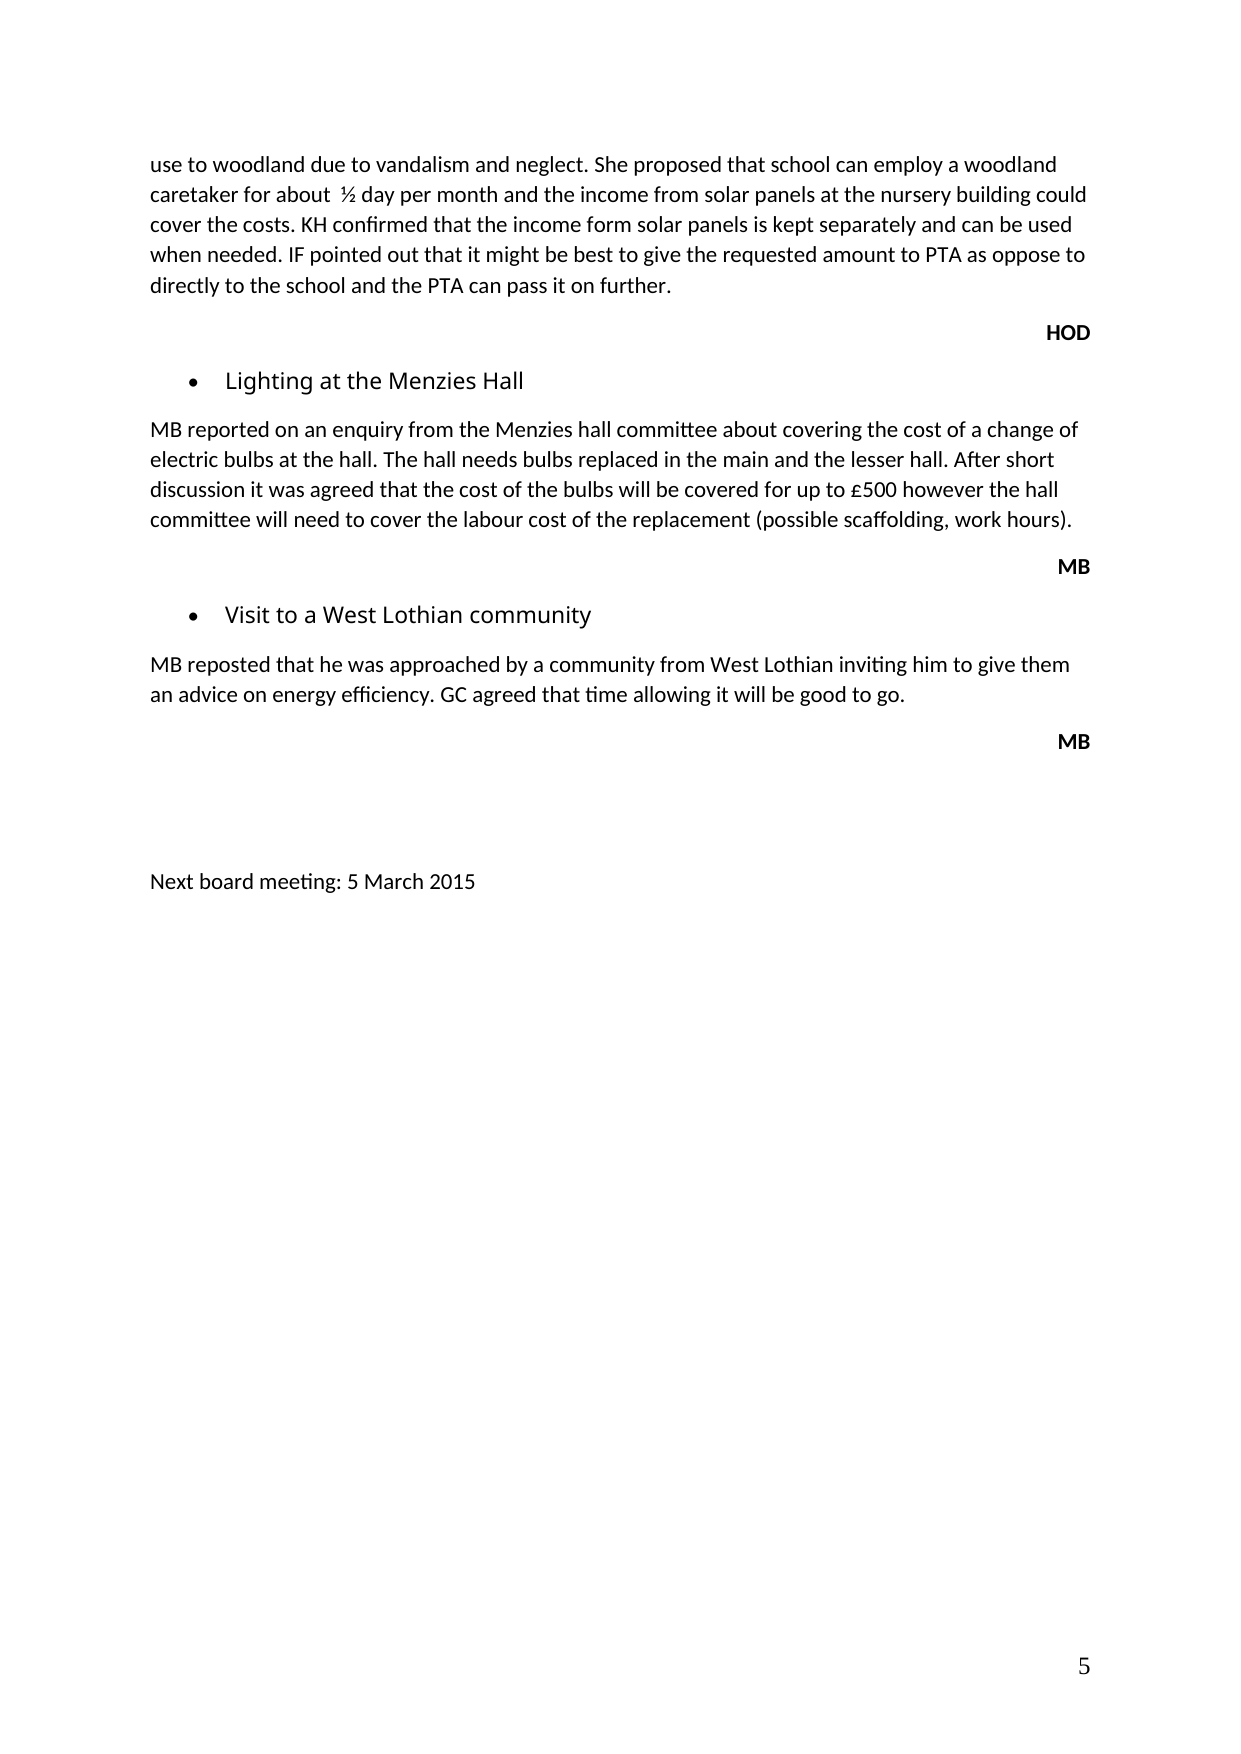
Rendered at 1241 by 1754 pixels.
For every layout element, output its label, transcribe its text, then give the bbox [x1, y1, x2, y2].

list Lighting at the Menzies Hall [187, 364, 1090, 396]
list Visit to a West Lothian community [187, 599, 1090, 631]
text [150, 150, 1090, 299]
text MB [150, 552, 1090, 581]
text MB reposted that he was approached by a community from West Lothian inviting him to give them an advice on energy efficiency. GC agreed that time allowing it will be good to go. [150, 650, 1090, 708]
text MB [150, 727, 1090, 755]
text HOD [150, 318, 1090, 346]
text Next board meeting: 5 March 2015 [150, 867, 1090, 896]
text MB reported on an enquiry from the Menzies hall committee about covering the cost of a change of electric bulbs at the hall. The hall needs bulbs replaced in the main and the lesser hall. After short discussion it was agreed that the cost of the bulbs will be covered for up to £500 however the hall committee will need to cover the labour cost of the replacement (possible scaffolding, work hours). [150, 415, 1090, 534]
